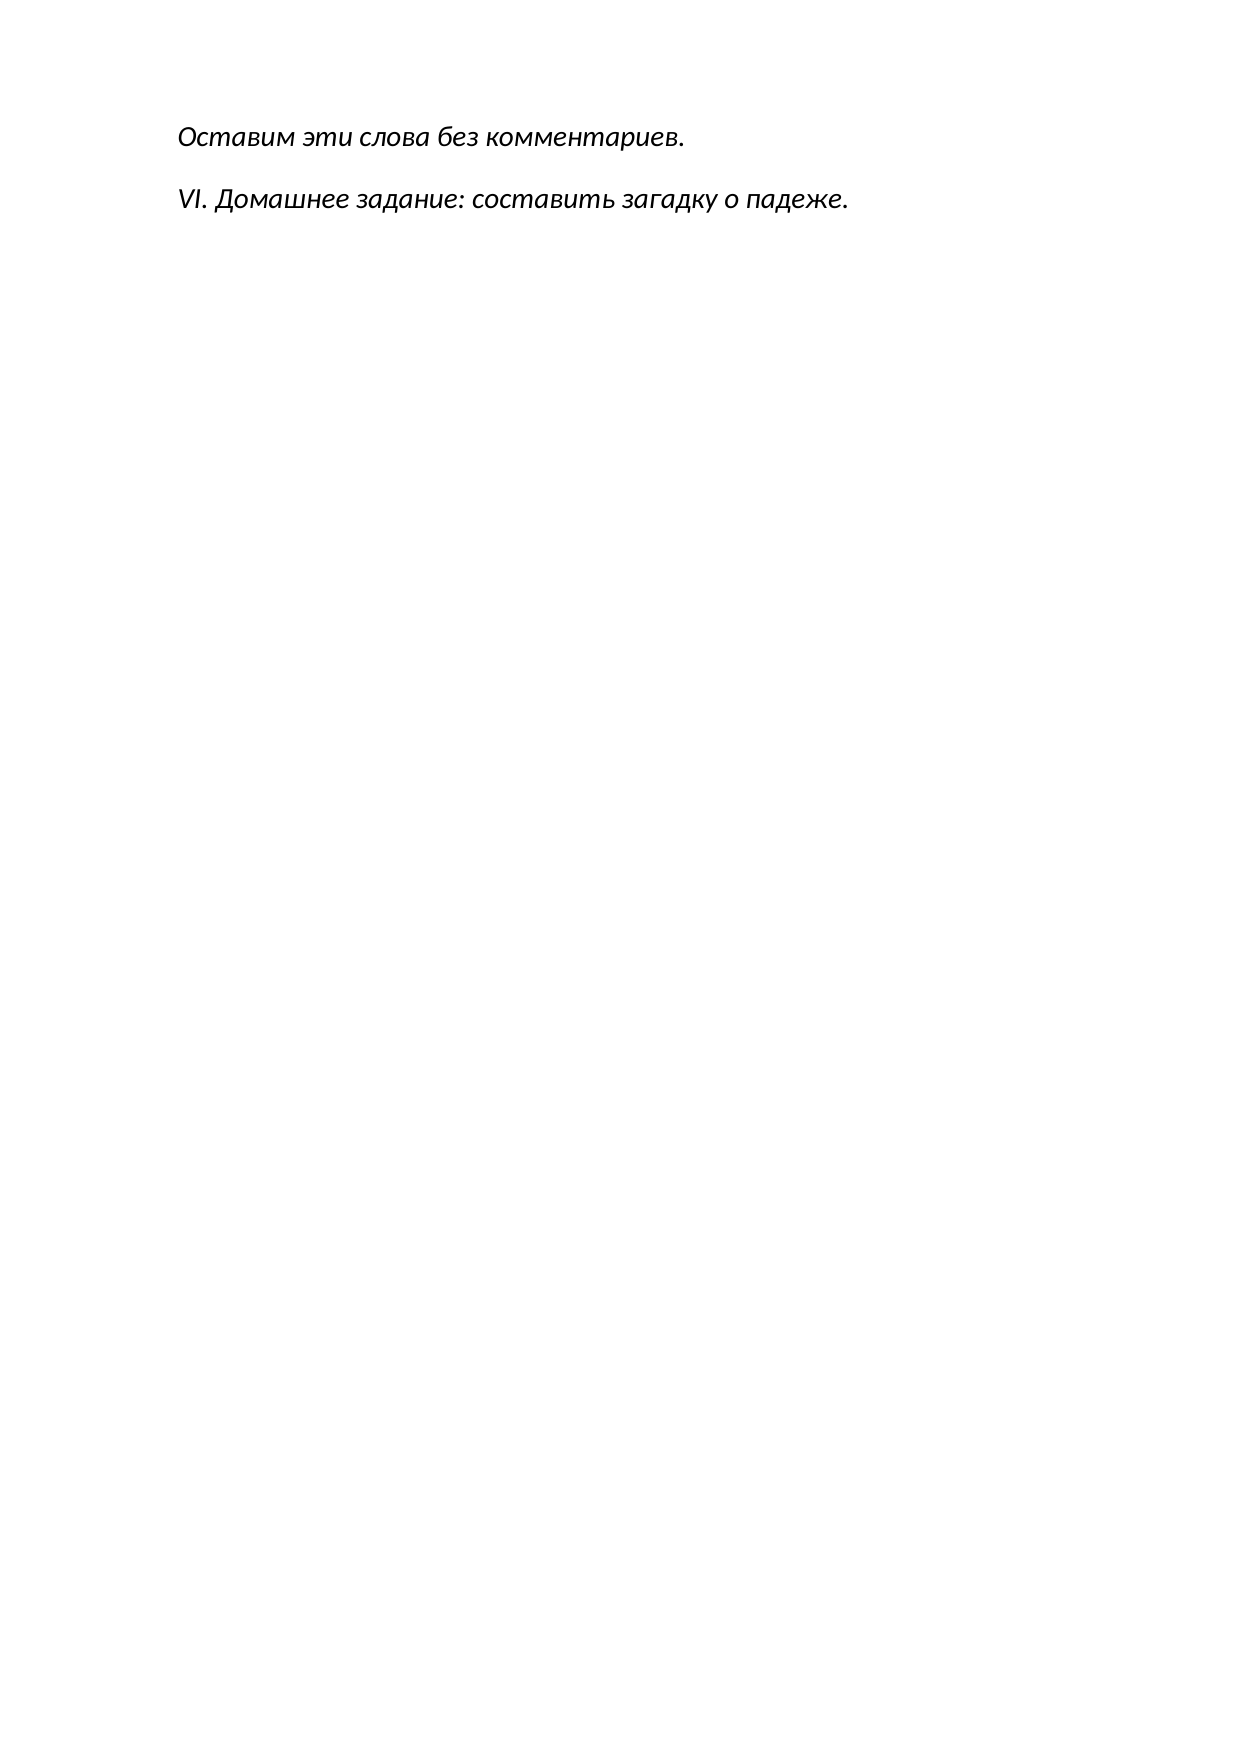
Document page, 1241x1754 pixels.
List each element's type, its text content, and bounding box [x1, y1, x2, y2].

text VI. Домашнее задание: составить загадку о падеже. [177, 180, 1152, 216]
text Оставим эти слова без комментариев. [177, 118, 1152, 154]
